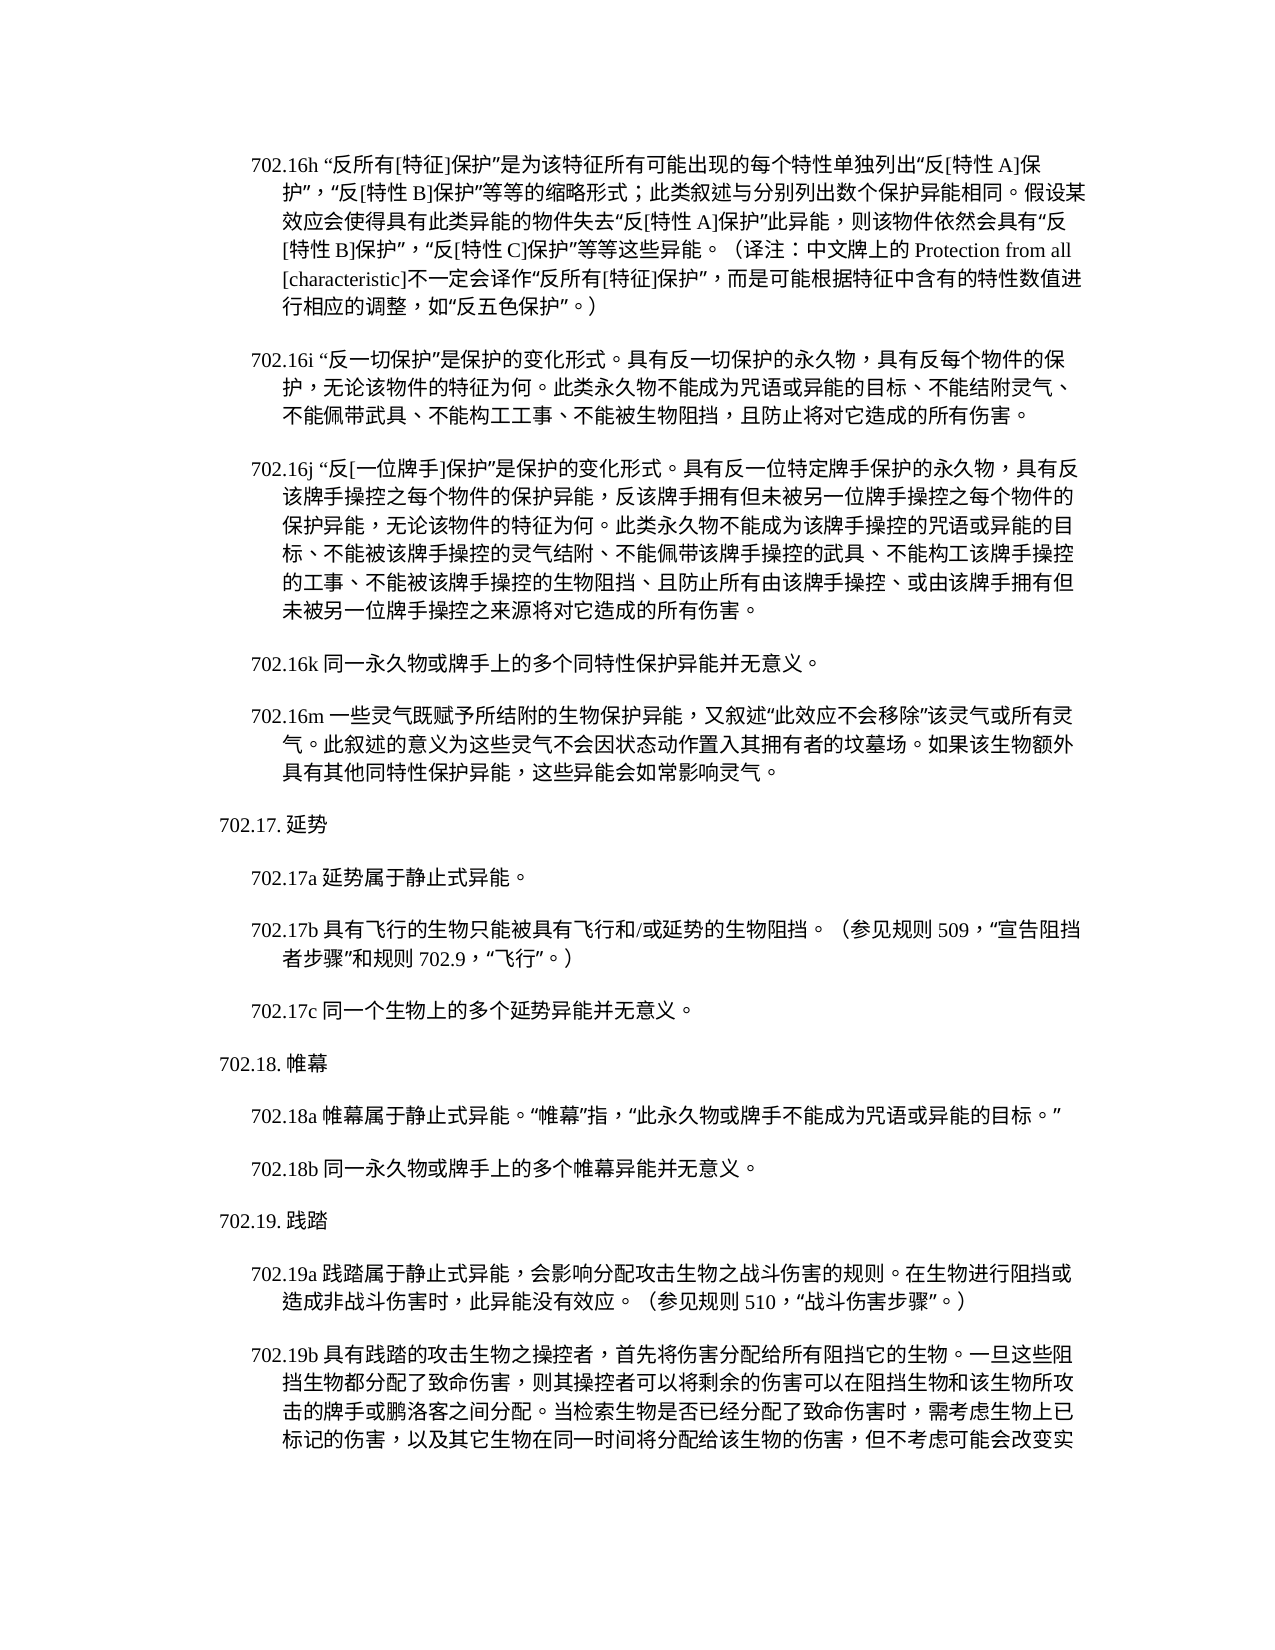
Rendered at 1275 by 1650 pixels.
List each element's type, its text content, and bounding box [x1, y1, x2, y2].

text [251, 1340, 1087, 1454]
text 702.19a 践踏属于静止式异能，会影响分配攻击生物之战斗伤害的规则。在生物进行阻挡或造成非战斗伤害时，此异能没有效应。（参见规则510，“战斗伤害步骤”。） [251, 1259, 1087, 1316]
text 702.19. 践踏 [219, 1207, 1087, 1235]
text 702.18b 同一永久物或牌手上的多个帷幕异能并无意义。 [251, 1154, 1087, 1182]
text 702.17b 具有飞行的生物只能被具有飞行和/或延势的生物阻挡。（参见规则509，“宣告阻挡者步骤”和规则702.9，“飞行”。） [251, 916, 1087, 972]
text 702.17. 延势 [219, 811, 1087, 839]
text 702.18a 帷幕属于静止式异能。“帷幕”指，“此永久物或牌手不能成为咒语或异能的目标。” [251, 1102, 1087, 1130]
text 702.16j “反[一位牌手]保护”是保护的变化形式。具有反一位特定牌手保护的永久物，具有反该牌手操控之每个物件的保护异能，反该牌手拥有但未被另一位牌手操控之每个物件的保护异能，无论该物件的特征为何。此类永久物不能成为该牌手操控的咒语或异能的目标、不能被该牌手操控的灵气结附、不能佩带该牌手操控的武具、不能构工该牌手操控的工事、不能被该牌手操控的生物阻挡、且防止所有由该牌手操控、或由该牌手拥有但未被另一位牌手操控之来源将对它造成的所有伤害。 [251, 454, 1087, 625]
text 702.16k 同一永久物或牌手上的多个同特性保护异能并无意义。 [251, 649, 1087, 677]
text 702.16m 一些灵气既赋予所结附的生物保护异能，又叙述“此效应不会移除”该灵气或所有灵气。此叙述的意义为这些灵气不会因状态动作置入其拥有者的坟墓场。如果该生物额外具有其他同特性保护异能，这些异能会如常影响灵气。 [251, 701, 1087, 787]
text 702.18. 帷幕 [219, 1049, 1087, 1077]
text 702.17c 同一个生物上的多个延势异能并无意义。 [251, 997, 1087, 1025]
text 702.17a 延势属于静止式异能。 [251, 863, 1087, 892]
text 702.16h “反所有[特征]保护”是为该特征所有可能出现的每个特性单独列出“反[特性A]保护”，“反[特性B]保护”等等的缩略形式；此类叙述与分别列出数个保护异能相同。假设某效应会使得具有此类异能的物件失去“反[特性A]保护”此异能，则该物件依然会具有“反[特性B]保护”，“反[特性C]保护”等等这些异能。（译注：中文牌上的Protection from all [characteristic]不一定会译作“反所有[特征]保护”，而是可能根据特征中含有的特性数值进行相应的调整，如“反五色保护”。） [251, 150, 1087, 321]
text 702.16i “反一切保护”是保护的变化形式。具有反一切保护的永久物，具有反每个物件的保护，无论该物件的特征为何。此类永久物不能成为咒语或异能的目标、不能结附灵气、不能佩带武具、不能构工工事、不能被生物阻挡，且防止将对它造成的所有伤害。 [251, 345, 1087, 430]
